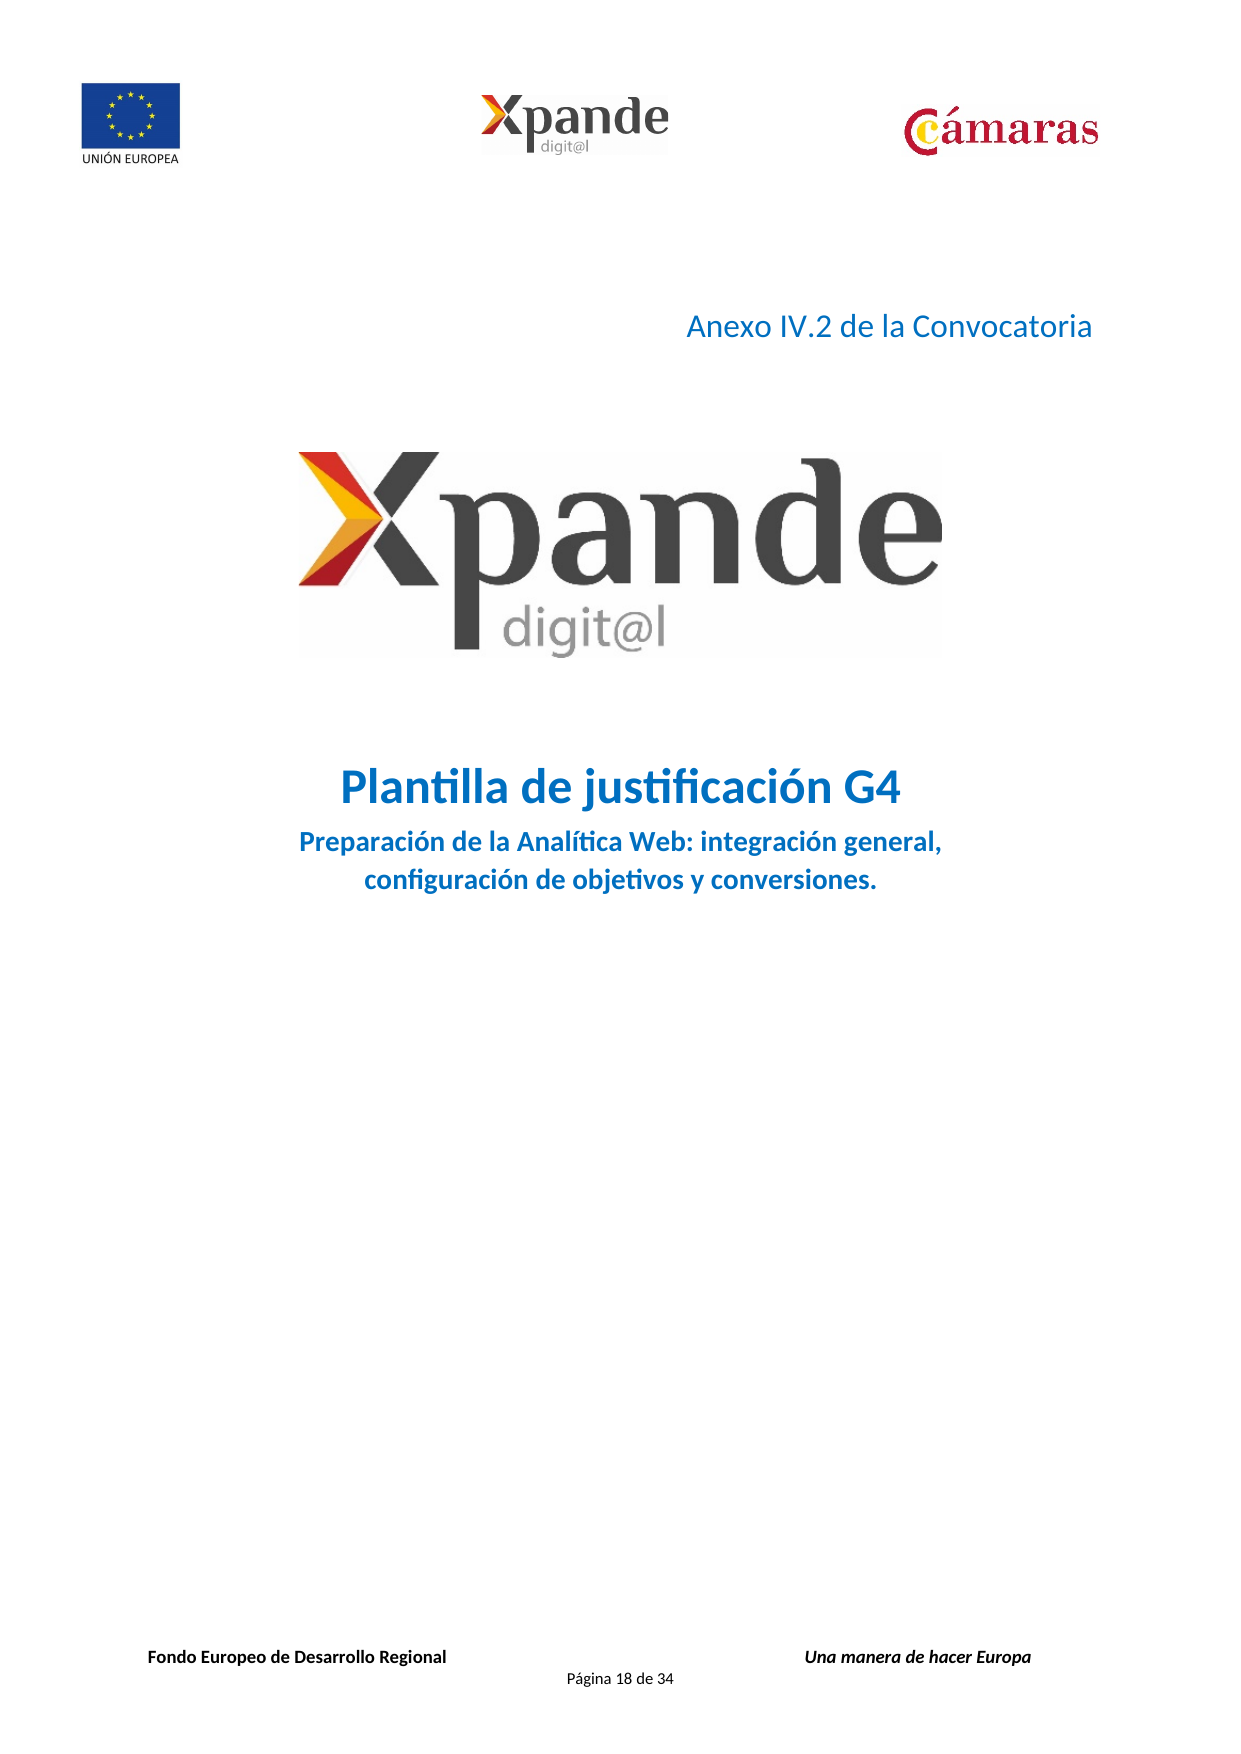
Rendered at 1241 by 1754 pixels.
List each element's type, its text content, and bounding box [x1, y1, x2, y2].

text Anexo IV.2 de la Convocatoria [148, 305, 1092, 346]
text Preparación de la Analítica Web: integración general, configuración de objetivos y conversiones. [277, 823, 964, 899]
picture [901, 104, 1101, 157]
picture [298, 452, 942, 658]
text Plantilla de justificación G4 [277, 754, 964, 818]
picture [481, 95, 669, 155]
picture [78, 80, 183, 168]
